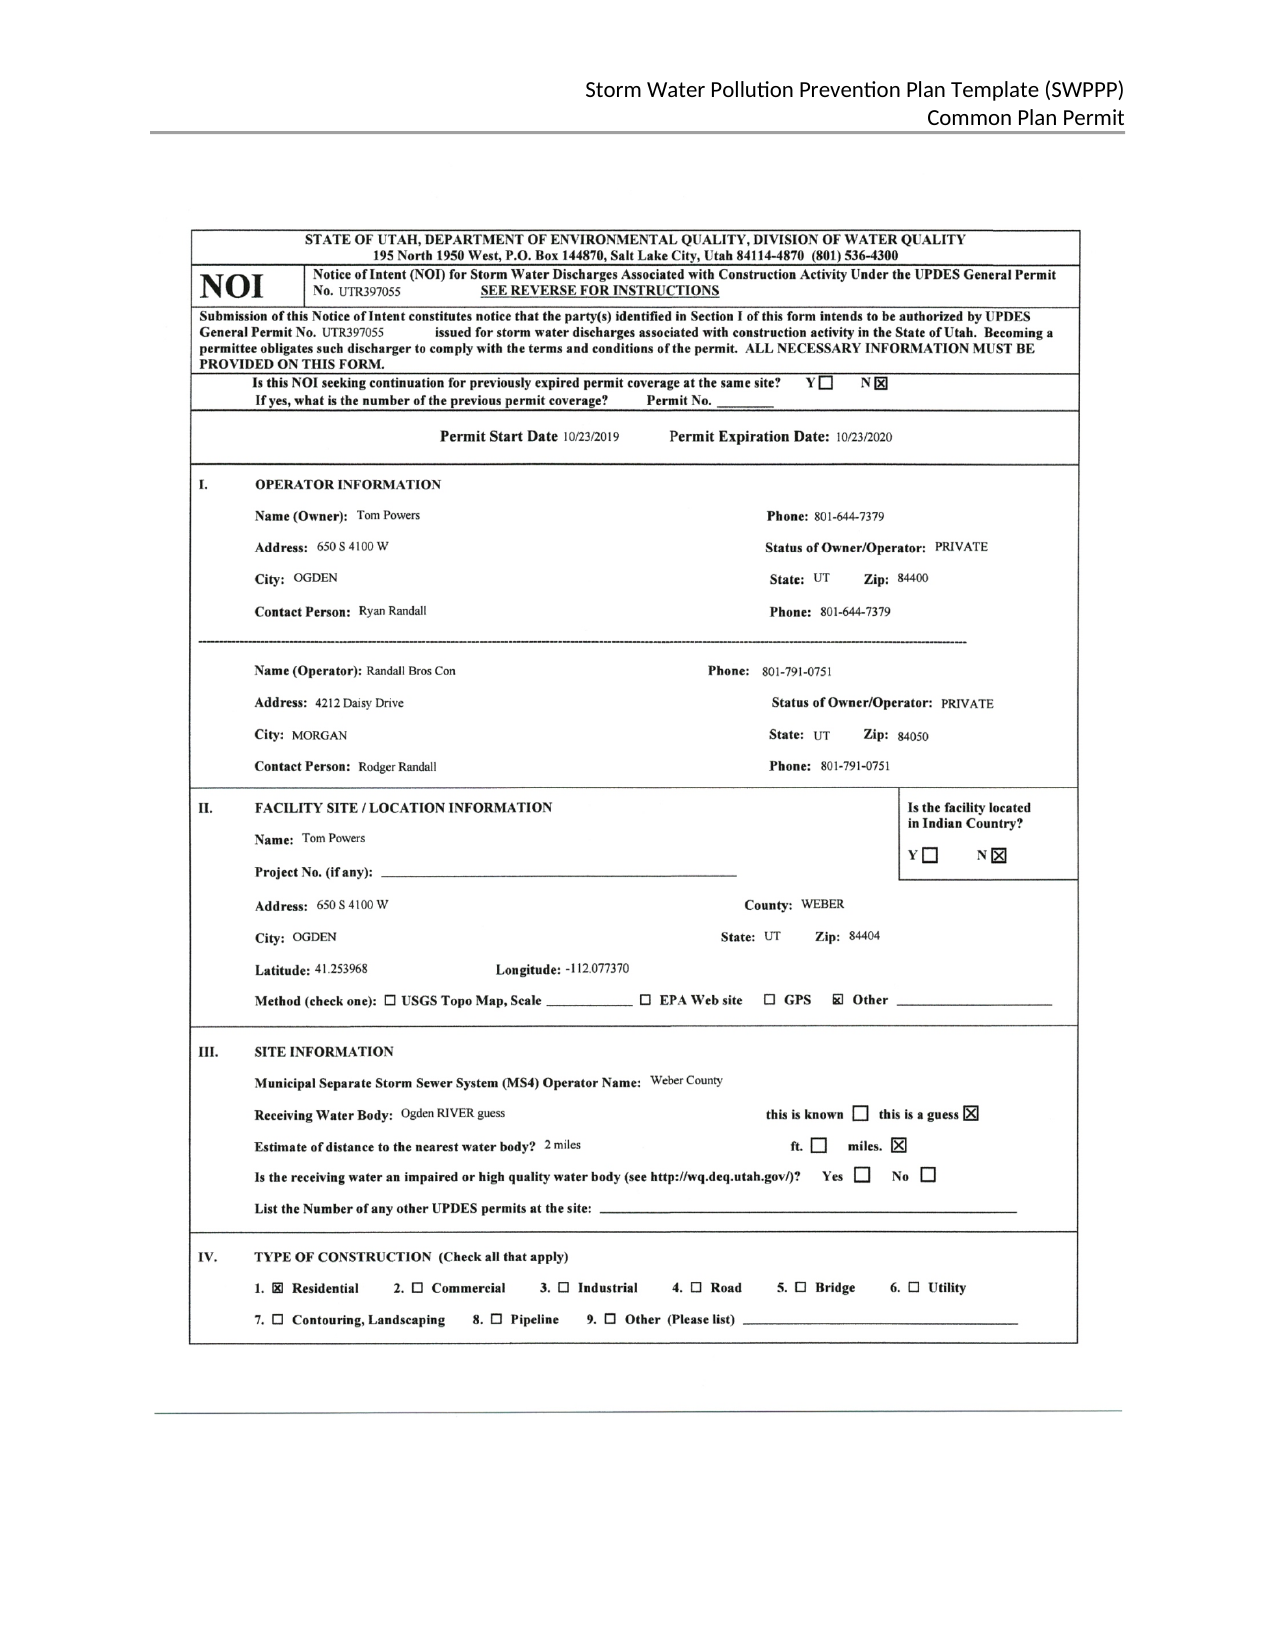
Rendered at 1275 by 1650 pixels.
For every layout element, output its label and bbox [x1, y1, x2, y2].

picture [150, 159, 1125, 1421]
